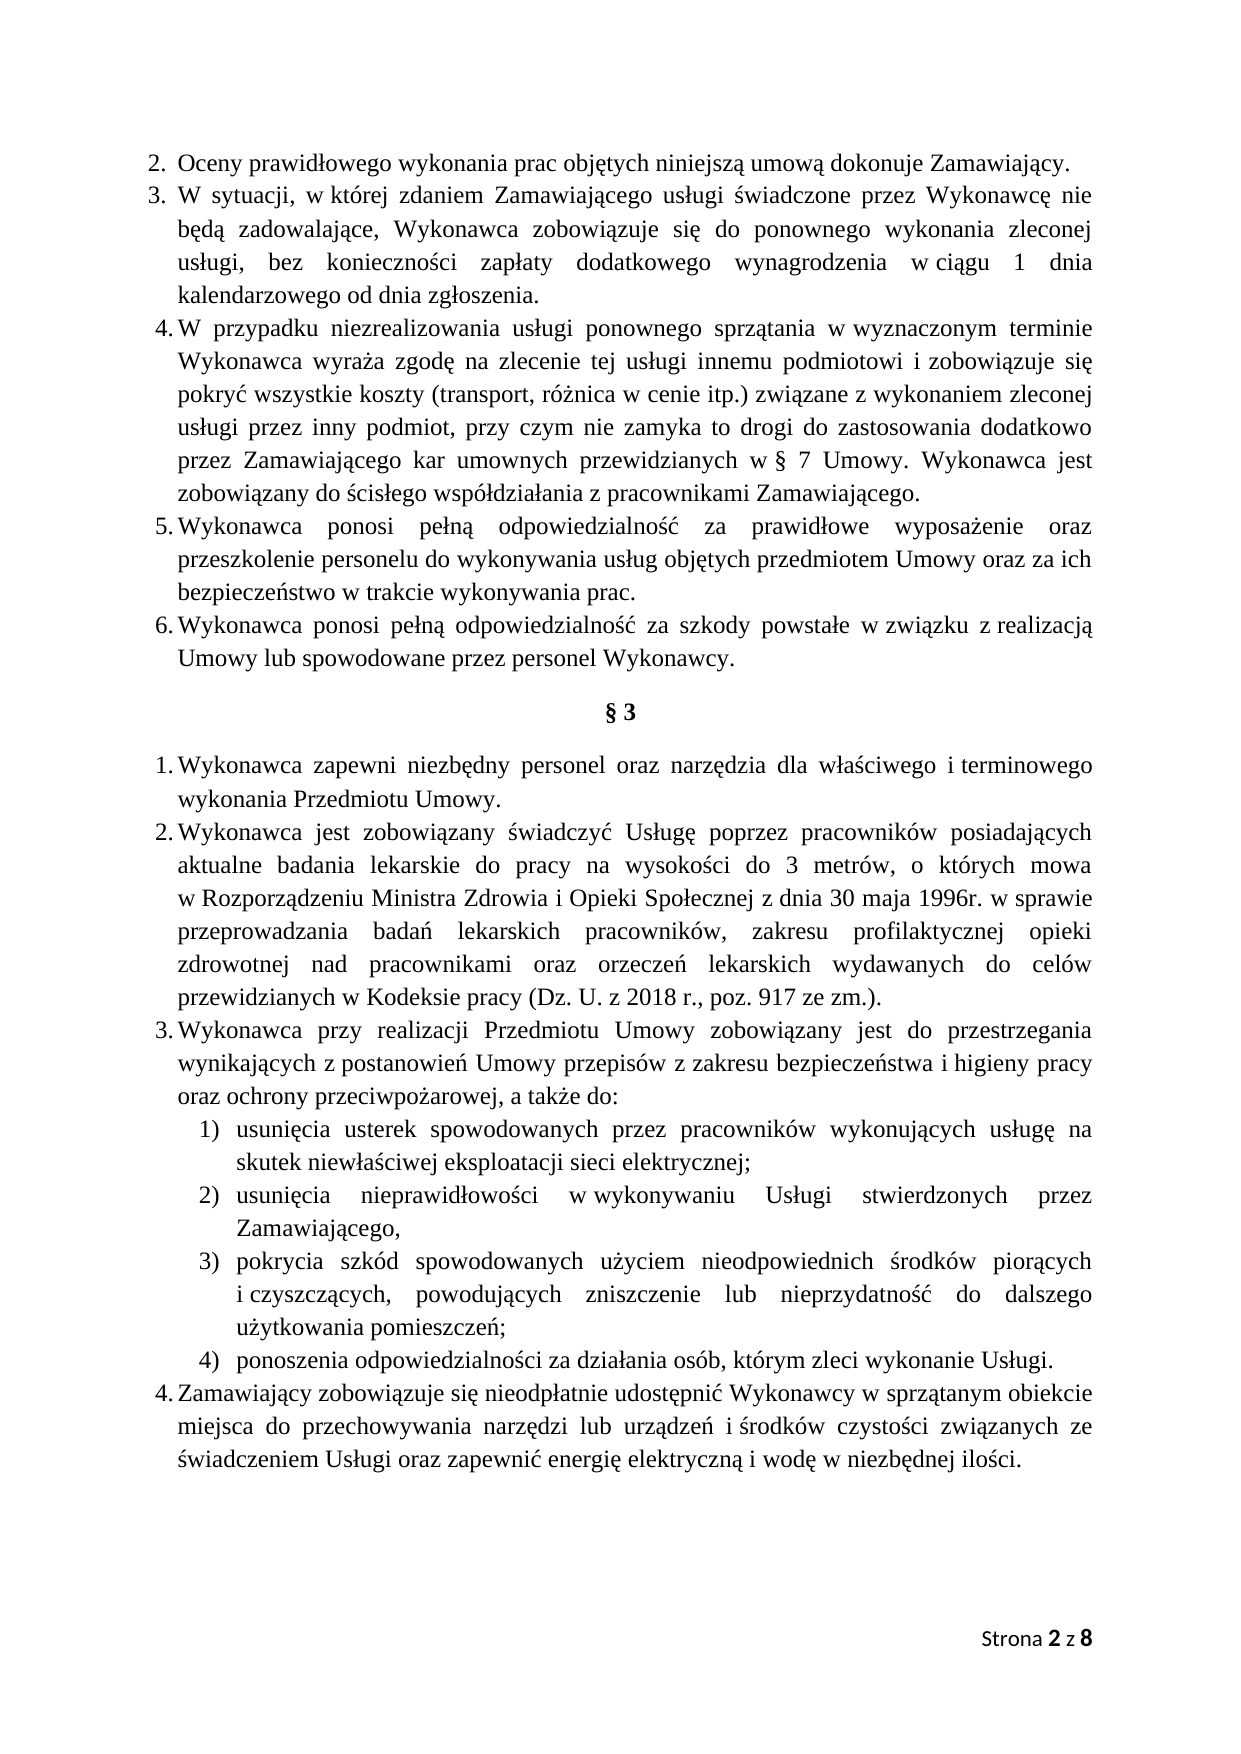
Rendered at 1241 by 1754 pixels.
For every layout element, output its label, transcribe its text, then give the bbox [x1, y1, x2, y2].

list W przypadku niezrealizowania usługi ponownego sprzątania w wyznaczonym terminie Wykonawca wyraża zgodę na zlecenie tej usługi innemu podmiotowi i zobowiązuje się pokryć wszystkie koszty (transport, różnica w cenie itp.) związane z wykonaniem zleconej usługi przez inny podmiot, przy czym nie zamyka to drogi do zastosowania dodatkowo przez Zamawiającego kar umownych przewidzianych w § 7 Umowy. Wykonawca jest zobowiązany do ścisłego współdziałania z pracownikami Zamawiającego. [155, 313, 1093, 507]
list Wykonawca jest zobowiązany świadczyć Usługę poprzez pracowników posiadających aktualne badania lekarskie do pracy na wysokości do 3 metrów, o których mowa w Rozporządzeniu Ministra Zdrowia i Opieki Społecznej z dnia 30 maja 1996r. w sprawie przeprowadzania badań lekarskich pracowników, zakresu profilaktycznej opieki zdrowotnej nad pracownikami oraz orzeczeń lekarskich wydawanych do celów przewidzianych w Kodeksie pracy (Dz. U. z 2018 r., poz. 917 ze zm.). [155, 817, 1093, 1011]
list Wykonawca ponosi pełną odpowiedzialność za szkody powstałe w związku z realizacją Umowy lub spowodowane przez personel Wykonawcy. [155, 610, 1093, 672]
list usunięcia nieprawidłowości w wykonywaniu Usługi stwierdzonych przez Zamawiającego, [199, 1180, 1093, 1242]
list Zamawiający zobowiązuje się nieodpłatnie udostępnić Wykonawcy w sprzątanym obiekcie miejsca do przechowywania narzędzi lub urządzeń i środków czystości związanych ze świadczeniem Usługi oraz zapewnić energię elektryczną i wodę w niezbędnej ilości. [155, 1378, 1093, 1473]
text § 3 [148, 697, 1093, 726]
list ponoszenia odpowiedzialności za działania osób, którym zleci wykonanie Usługi. [199, 1345, 1093, 1374]
list usunięcia usterek spowodowanych przez pracowników wykonujących usługę na skutek niewłaściwej eksploatacji sieci elektrycznej; [199, 1114, 1093, 1176]
list Oceny prawidłowego wykonania prac objętych niniejszą umową dokonuje Zamawiający. [148, 148, 1093, 176]
list Wykonawca ponosi pełną odpowiedzialność za prawidłowe wyposażenie oraz przeszkolenie personelu do wykonywania usług objętych przedmiotem Umowy oraz za ich bezpieczeństwo w trakcie wykonywania prac. [155, 511, 1093, 606]
list pokrycia szkód spowodowanych użyciem nieodpowiednich środków piorących i czyszczących, powodujących zniszczenie lub nieprzydatność do dalszego użytkowania pomieszczeń; [199, 1246, 1093, 1341]
list W sytuacji, w której zdaniem Zamawiającego usługi świadczone przez Wykonawcę nie będą zadowalające, Wykonawca zobowiązuje się do ponownego wykonania zleconej usługi, bez konieczności zapłaty dodatkowego wynagrodzenia w ciągu 1 dnia kalendarzowego od dnia zgłoszenia. [148, 181, 1093, 308]
list Wykonawca zapewni niezbędny personel oraz narzędzia dla właściwego i terminowego wykonania Przedmiotu Umowy. [155, 751, 1093, 812]
list Wykonawca przy realizacji Przedmiotu Umowy zobowiązany jest do przestrzegania wynikających z postanowień Umowy przepisów z zakresu bezpieczeństwa i higieny pracy oraz ochrony przeciwpożarowej, a także do: [155, 1015, 1093, 1109]
